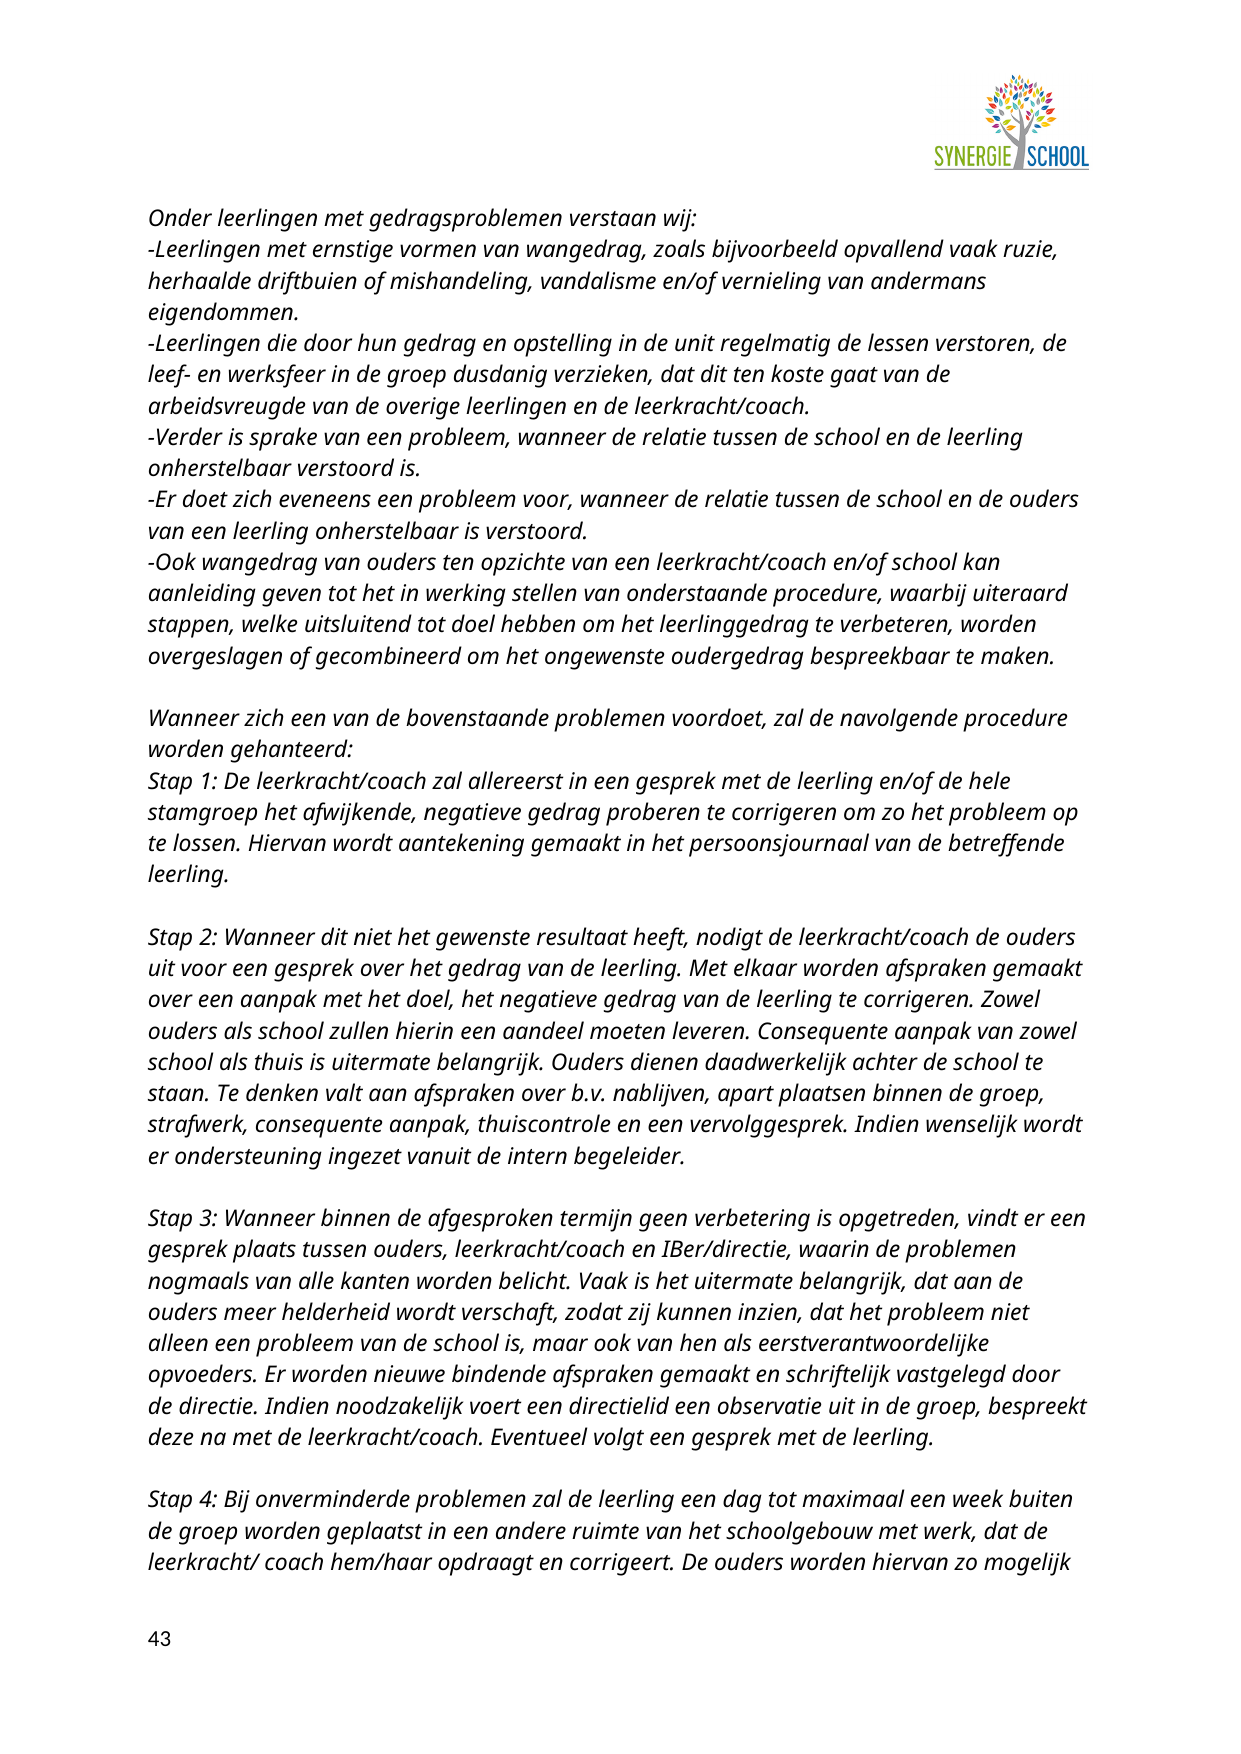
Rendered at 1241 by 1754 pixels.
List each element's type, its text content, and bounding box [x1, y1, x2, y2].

text Onder leerlingen met gedragsproblemen verstaan wij: [148, 202, 1093, 233]
text -Ook wangedrag van ouders ten opzichte van een leerkracht/coach en/of school kan aanleiding geven tot het in werking stellen van onderstaande procedure, waarbij uiteraard stappen, welke uitsluitend tot doel hebben om het leerlinggedrag te verbeteren, worden overgeslagen of gecombineerd om het ongewenste oudergedrag bespreekbaar te maken. [148, 546, 1093, 671]
text Stap 3: Wanneer binnen de afgesproken termijn geen verbetering is opgetreden, vindt er een gesprek plaats tussen ouders, leerkracht/coach en IBer/directie, waarin de problemen nogmaals van alle kanten worden belicht. Vaak is het uitermate belangrijk, dat aan de ouders meer helderheid wordt verschaft, zodat zij kunnen inzien, dat het probleem niet alleen een probleem van de school is, maar ook van hen als eerstverantwoordelijke opvoeders. Er worden nieuwe bindende afspraken gemaakt en schriftelijk vastgelegd door de directie. Indien noodzakelijk voert een directielid een observatie uit in de groep, bespreekt deze na met de leerkracht/coach. Eventueel volgt een gesprek met de leerling. [148, 1202, 1093, 1452]
text -Leerlingen met ernstige vormen van wangedrag, zoals bijvoorbeeld opvallend vaak ruzie, herhaalde driftbuien of mishandeling, vandalisme en/of vernieling van andermans eigendommen. [148, 233, 1093, 327]
text Stap 2: Wanneer dit niet het gewenste resultaat heeft, nodigt de leerkracht/coach de ouders uit voor een gesprek over het gedrag van de leerling. Met elkaar worden afspraken gemaakt over een aanpak met het doel, het negatieve gedrag van de leerling te corrigeren. Zowel ouders als school zullen hierin een aandeel moeten leveren. Consequente aanpak van zowel school als thuis is uitermate belangrijk. Ouders dienen daadwerkelijk achter de school te staan. Te denken valt aan afspraken over b.v. nablijven, apart plaatsen binnen de groep, strafwerk, consequente aanpak, thuiscontrole en een vervolggesprek. Indien wenselijk wordt er ondersteuning ingezet vanuit de intern begeleider. [148, 921, 1093, 1171]
text Wanneer zich een van de bovenstaande problemen voordoet, zal de navolgende procedure worden gehanteerd: [148, 702, 1093, 764]
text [148, 1483, 1093, 1577]
text -Leerlingen die door hun gedrag en opstelling in de unit regelmatig de lessen verstoren, de leef- en werksfeer in de groep dusdanig verzieken, dat dit ten koste gaat van de arbeidsvreugde van de overige leerlingen en de leerkracht/coach. -Verder is sprake van een probleem, wanneer de relatie tussen de school en de leerling onherstelbaar verstoord is. -Er doet zich eveneens een probleem voor, wanneer de relatie tussen de school en de ouders van een leerling onherstelbaar is verstoord. [148, 327, 1093, 546]
picture [930, 73, 1093, 171]
text Stap 1: De leerkracht/coach zal allereerst in een gesprek met de leerling en/of de hele stamgroep het afwijkende, negatieve gedrag proberen te corrigeren om zo het probleem op te lossen. Hiervan wordt aantekening gemaakt in het persoonsjournaal van de betreffende leerling. [148, 764, 1093, 889]
